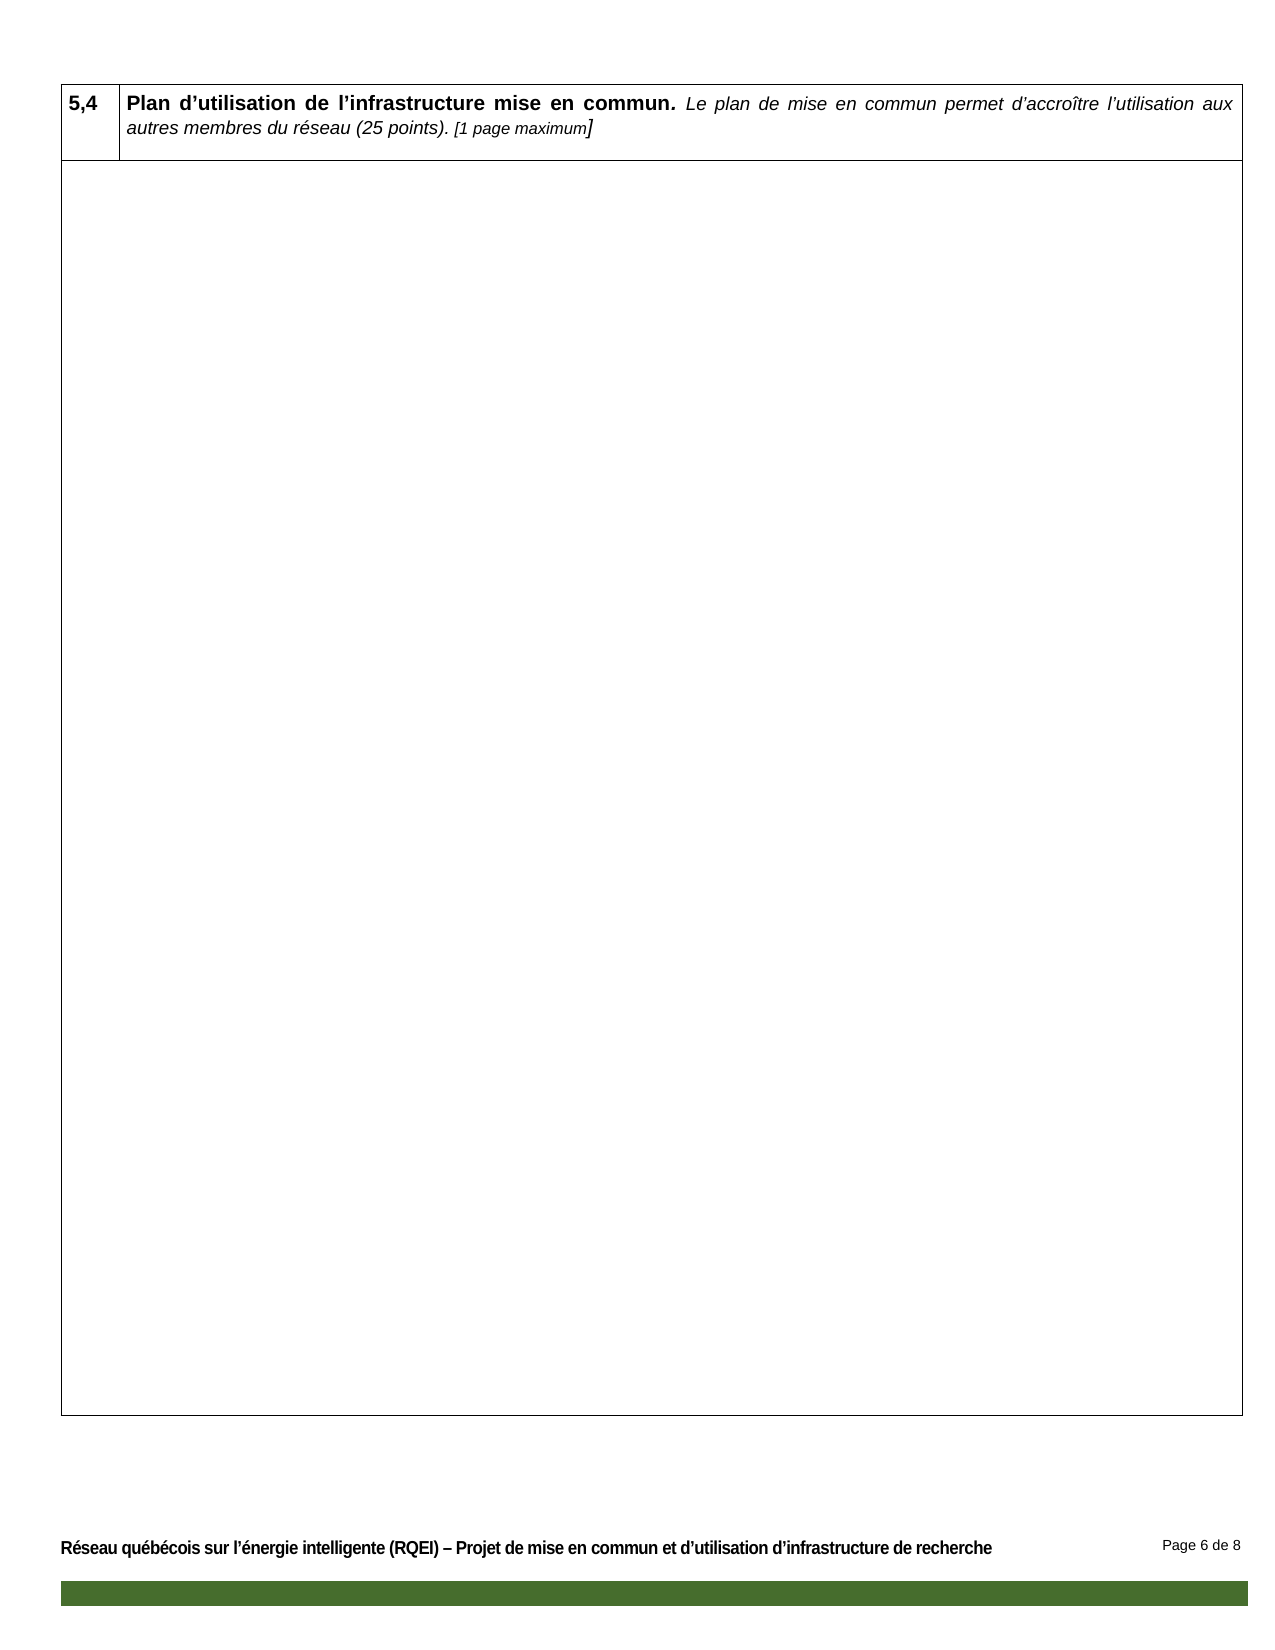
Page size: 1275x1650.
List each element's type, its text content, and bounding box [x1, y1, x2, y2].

table_header Plan d’utilisation de l’infrastructure mise en commun. Le plan de mise en commun permet d’accroître l’utilisation aux autres membres du réseau (25 points). [1 page maximum] [120, 85, 1242, 159]
table_header 5,4 [62, 85, 119, 159]
table_cell [62, 161, 1242, 1414]
